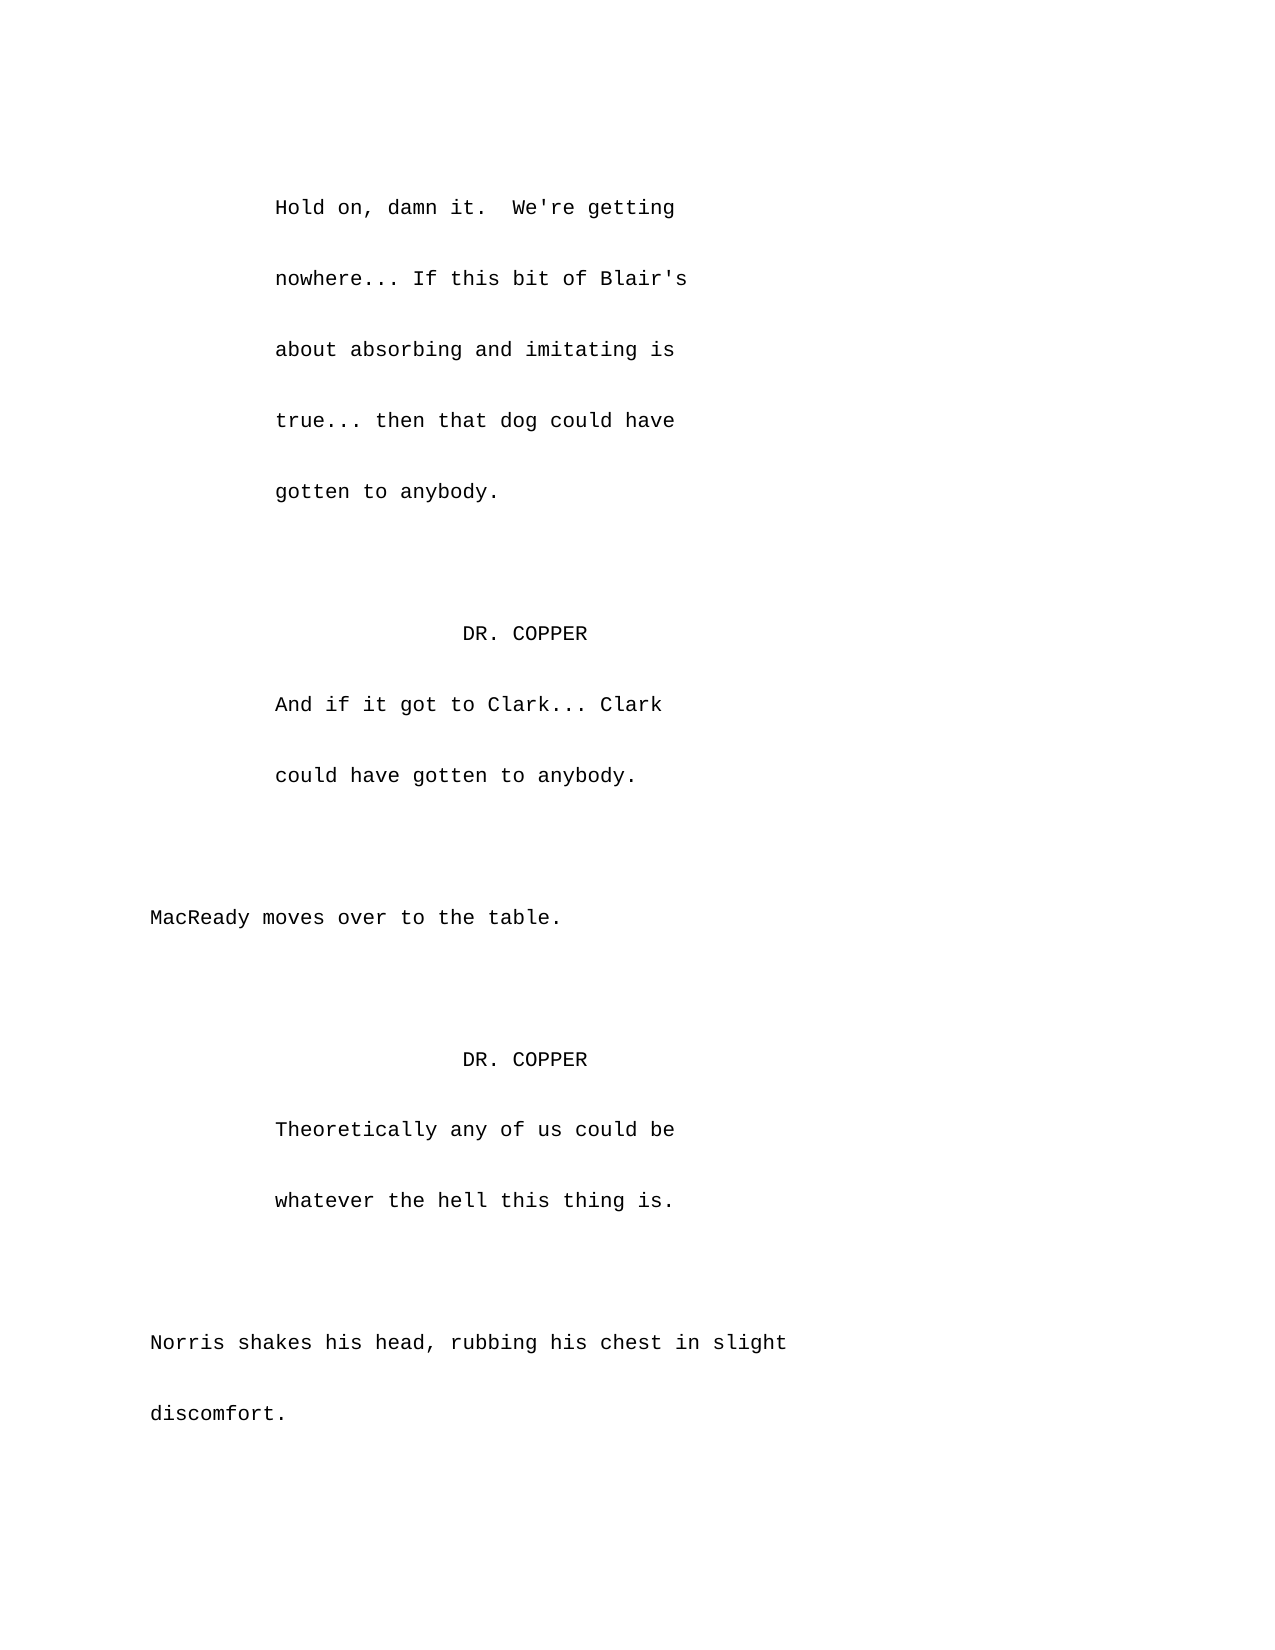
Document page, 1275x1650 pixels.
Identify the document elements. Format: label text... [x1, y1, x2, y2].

text Norris shakes his head, rubbing his chest in slight [150, 1332, 1125, 1356]
text gotten to anybody. [150, 481, 1125, 505]
text discomfort. [150, 1403, 1125, 1427]
text MacReady moves over to the table. [150, 907, 1125, 930]
text whatever the hell this thing is. [150, 1190, 1125, 1214]
text about absorbing and imitating is [150, 339, 1125, 363]
text And if it got to Clark... Clark [150, 694, 1125, 717]
text Theoretically any of us could be [150, 1119, 1125, 1143]
text Hold on, damn it. We're getting [150, 197, 1125, 221]
text nowhere... If this bit of Blair's [150, 268, 1125, 292]
text DR. COPPER [150, 623, 1125, 647]
text could have gotten to anybody. [150, 765, 1125, 788]
text DR. COPPER [150, 1048, 1125, 1072]
text true... then that dog could have [150, 410, 1125, 434]
